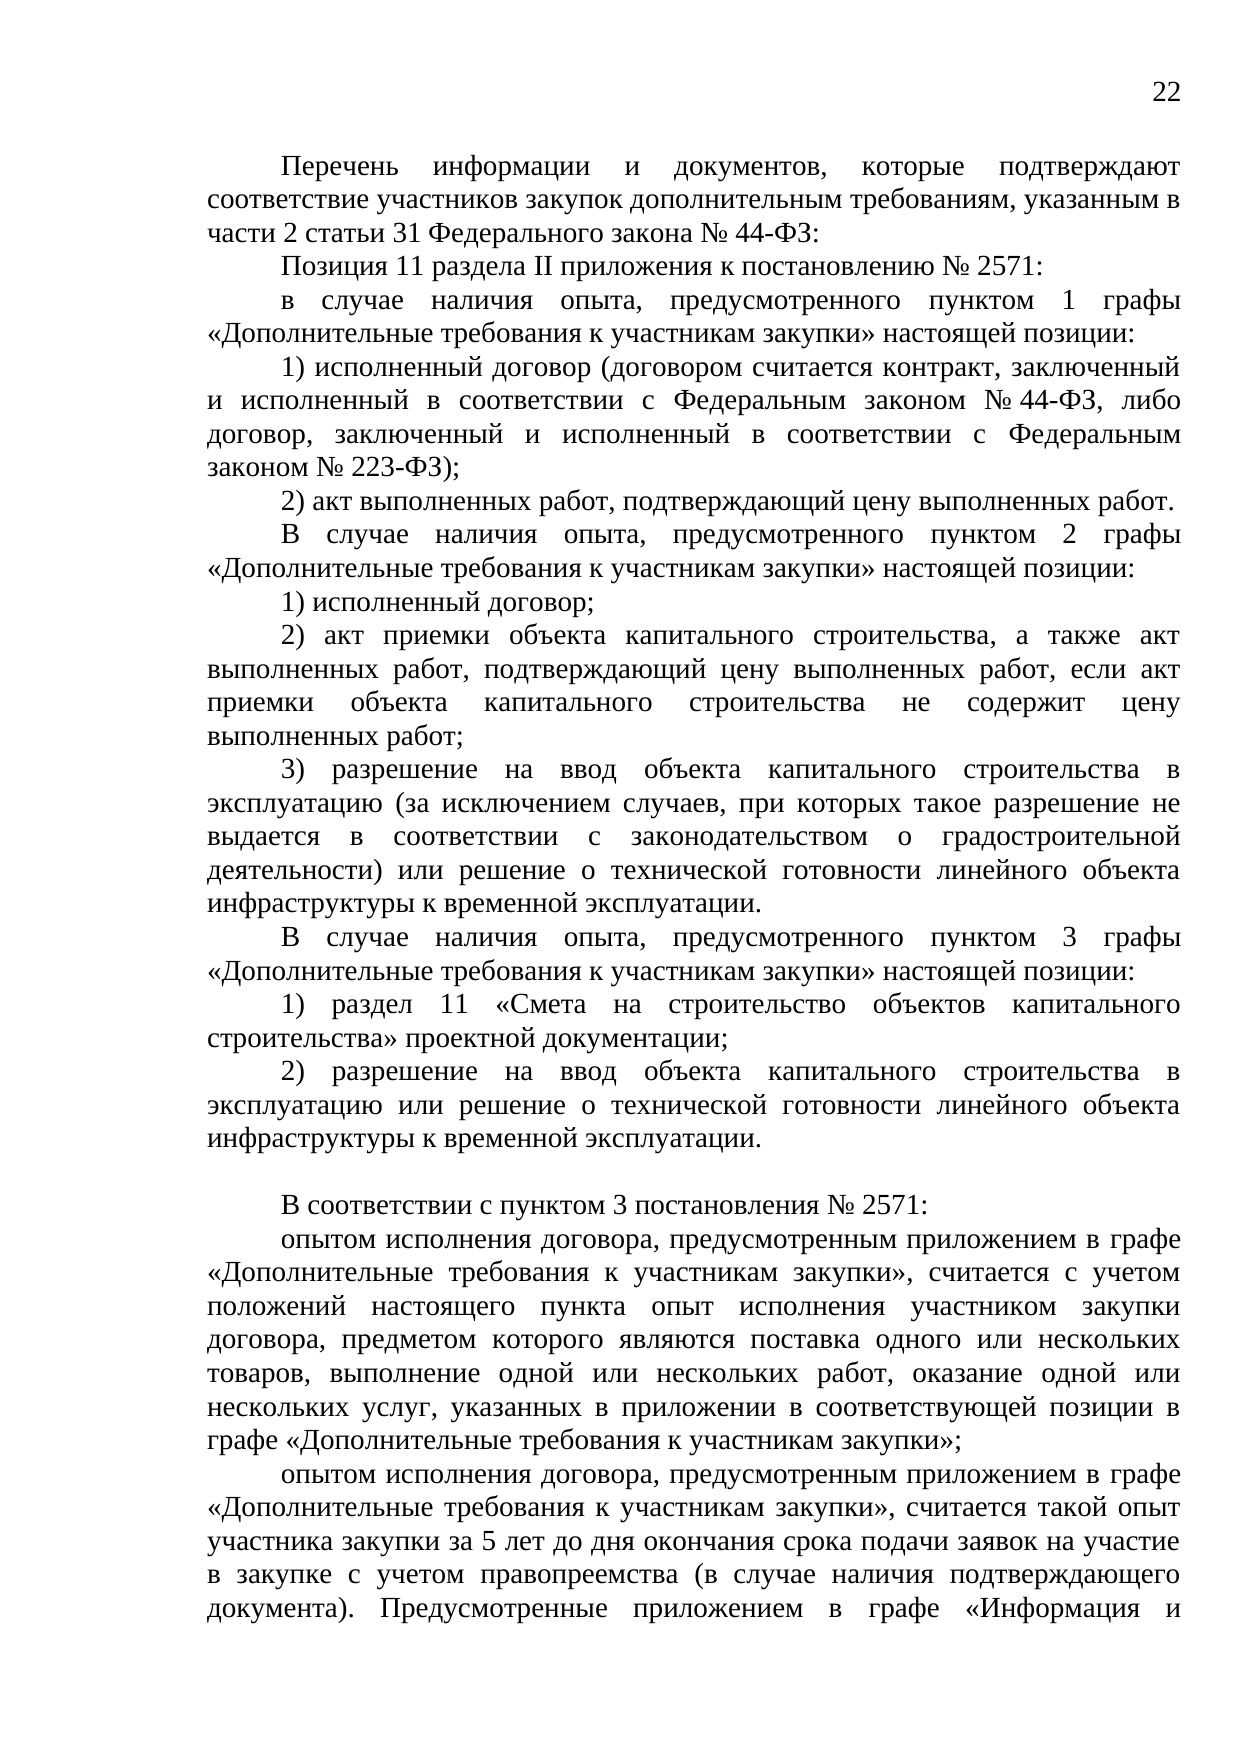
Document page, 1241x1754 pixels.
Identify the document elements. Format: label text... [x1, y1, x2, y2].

text 1) исполненный договор (договором считается контракт, заключенный и исполненный в соответствии с Федеральным законом № 44-ФЗ, либо договор, заключенный и исполненный в соответствии с Федеральным законом № 223-ФЗ); [207, 349, 1181, 483]
text Перечень информации и документов, которые подтверждают соответствие участников закупок дополнительным требованиям, указанным в части 2 статьи 31 Федерального закона № 44-ФЗ: [207, 148, 1181, 248]
text В соответствии с пунктом 3 постановления № 2571: [207, 1187, 1181, 1221]
text 1) исполненный договор; [207, 584, 1181, 617]
text в случае наличия опыта, предусмотренного пунктом 1 графы «Дополнительные требования к участникам закупки» настоящей позиции: [207, 282, 1181, 349]
text опытом исполнения договора, предусмотренным приложением в графе «Дополнительные требования к участникам закупки», считается с учетом положений настоящего пункта опыт исполнения участником закупки договора, предметом которого являются поставка одного или нескольких товаров, выполнение одной или нескольких работ, оказание одной или нескольких услуг, указанных в приложении в соответствующей позиции в графе «Дополнительные требования к участникам закупки»; [207, 1221, 1181, 1456]
text 1) раздел 11 «Смета на строительство объектов капитального строительства» проектной документации; [207, 986, 1181, 1053]
text Позиция 11 раздела II приложения к постановлению № 2571: [207, 248, 1181, 282]
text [207, 1456, 1181, 1623]
text 2) акт приемки объекта капитального строительства, а также акт выполненных работ, подтверждающий цену выполненных работ, если акт приемки объекта капитального строительства не содержит цену выполненных работ; [207, 617, 1181, 751]
text 2) разрешение на ввод объекта капитального строительства в эксплуатацию или решение о технической готовности линейного объекта инфраструктуры к временной эксплуатации. [207, 1053, 1181, 1154]
text 2) акт выполненных работ, подтверждающий цену выполненных работ. [207, 483, 1181, 517]
text В случае наличия опыта, предусмотренного пунктом 3 графы «Дополнительные требования к участникам закупки» настоящей позиции: [207, 919, 1181, 986]
text 3) разрешение на ввод объекта капитального строительства в эксплуатацию (за исключением случаев, при которых такое разрешение не выдается в соответствии с законодательством о градостроительной деятельности) или решение о технической готовности линейного объекта инфраструктуры к временной эксплуатации. [207, 751, 1181, 919]
text В случае наличия опыта, предусмотренного пунктом 2 графы «Дополнительные требования к участникам закупки» настоящей позиции: [207, 517, 1181, 584]
